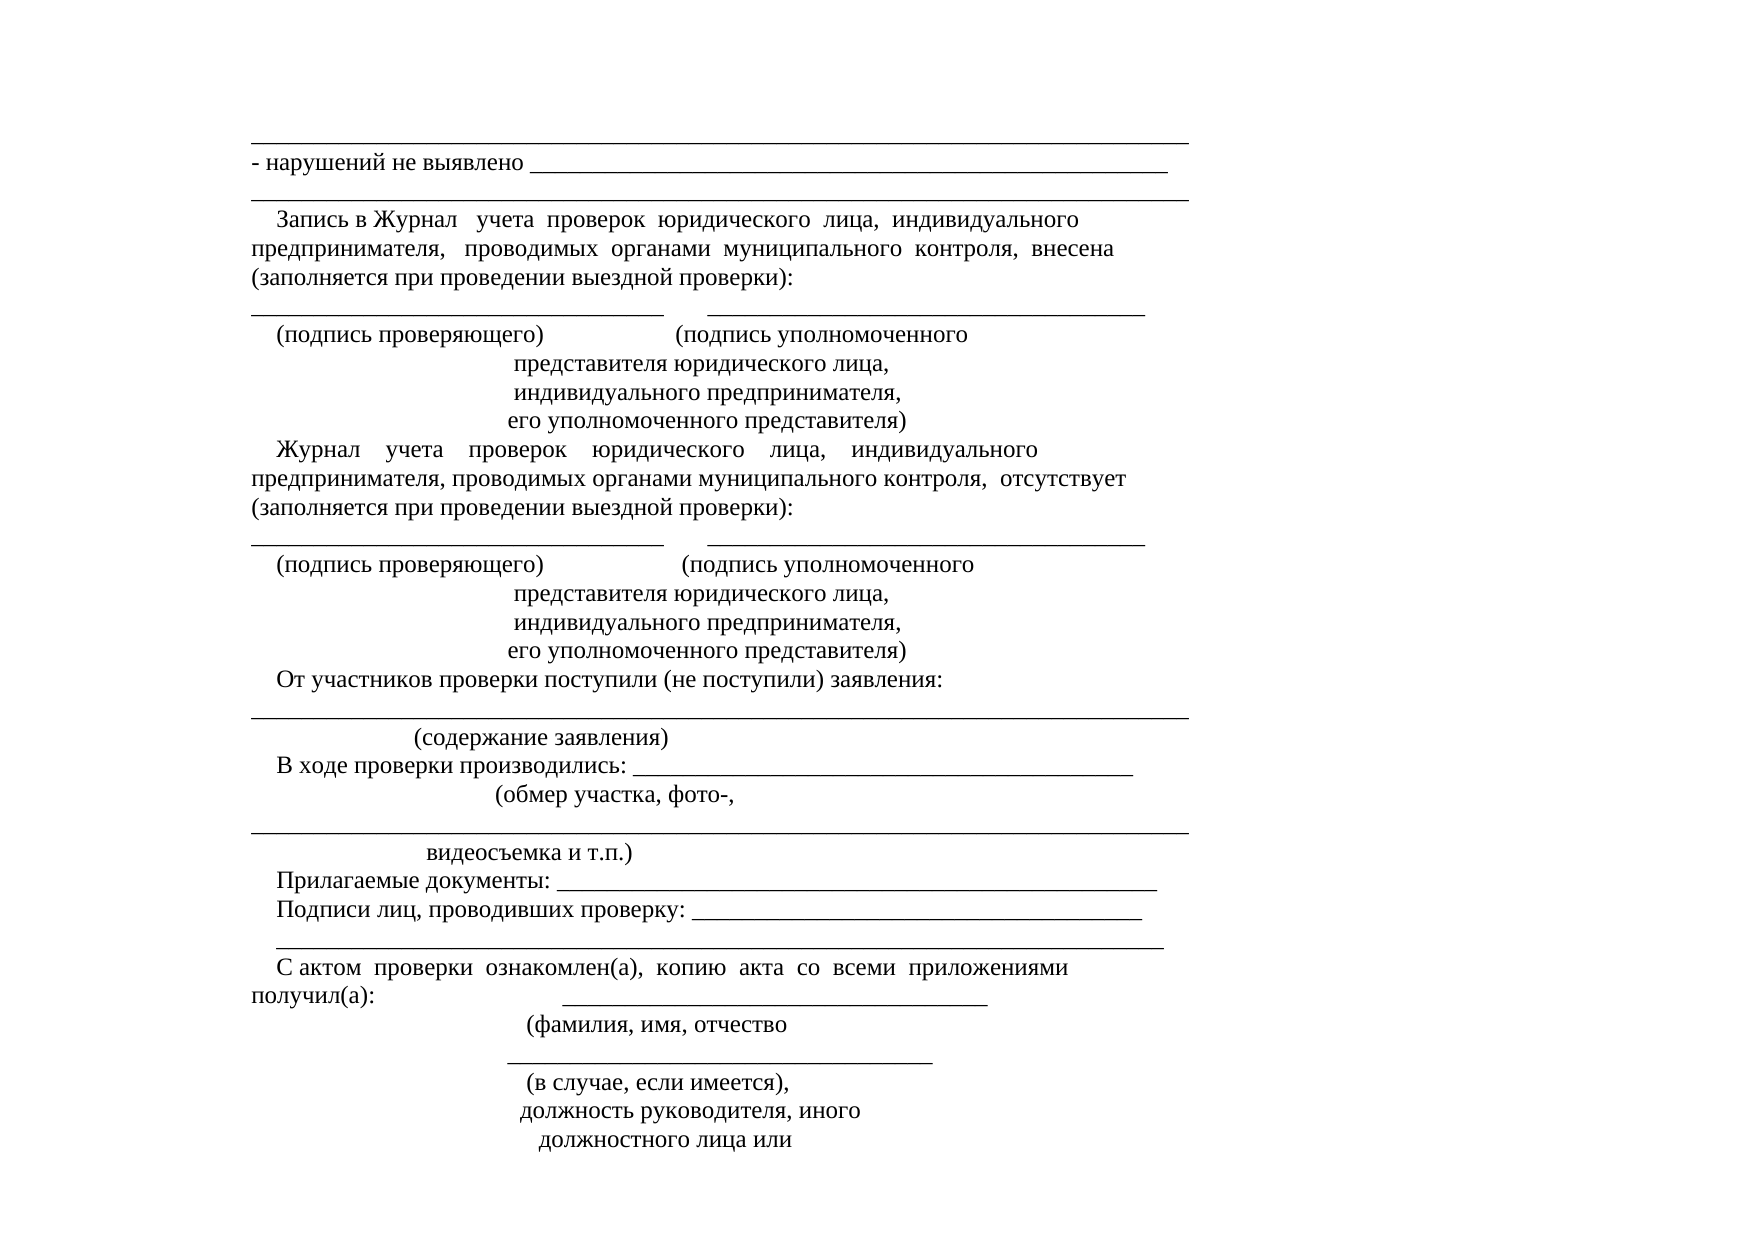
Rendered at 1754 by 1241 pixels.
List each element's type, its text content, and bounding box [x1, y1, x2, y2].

text индивидуального предпринимателя, [251, 607, 1713, 636]
text должностного лица или [251, 1124, 1713, 1153]
text (заполняется при проведении выездной проверки): [251, 262, 1713, 291]
text (заполняется при проведении выездной проверки): [251, 492, 1713, 521]
text С актом проверки ознакомлен(а), копию акта со всеми приложениями [251, 952, 1713, 981]
text Журнал учета проверок юридического лица, индивидуального [251, 434, 1713, 463]
text _______________________________________________________________________ [251, 923, 1713, 952]
text _________________________________ ___________________________________ [251, 521, 1713, 549]
text предпринимателя, проводимых органами муниципального контроля, отсутствует [251, 463, 1713, 492]
text его уполномоченного представителя) [251, 406, 1713, 434]
text В ходе проверки производились: ________________________________________ [251, 751, 1713, 779]
text видеосъемка и т.п.) [251, 837, 1713, 866]
text представителя юридического лица, [251, 348, 1713, 377]
text - нарушений не выявлено ___________________________________________________ [251, 147, 1713, 176]
text __________________________________ [251, 1038, 1713, 1067]
text (в случае, если имеется), [251, 1067, 1713, 1096]
text (фамилия, имя, отчество [251, 1009, 1713, 1038]
text (содержание заявления) [251, 722, 1713, 751]
text ___________________________________________________________________________ [251, 808, 1713, 837]
text Прилагаемые документы: ________________________________________________ [251, 866, 1713, 894]
text его уполномоченного представителя) [251, 636, 1713, 664]
text должность руководителя, иного [251, 1096, 1713, 1124]
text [251, 118, 1713, 147]
text представителя юридического лица, [251, 578, 1713, 607]
text ___________________________________________________________________________ [251, 693, 1713, 722]
text Подписи лиц, проводивших проверку: ____________________________________ [251, 894, 1713, 923]
text получил(а): __________________________________ [251, 981, 1713, 1009]
text (подпись проверяющего) (подпись уполномоченного [251, 319, 1713, 348]
text (подпись проверяющего) (подпись уполномоченного [251, 549, 1713, 578]
text (обмер участка, фото-, [251, 779, 1713, 808]
text _________________________________ ___________________________________ [251, 291, 1713, 319]
text От участников проверки поступили (не поступили) заявления: [251, 664, 1713, 693]
text Запись в Журнал учета проверок юридического лица, индивидуального [251, 204, 1713, 233]
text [251, 176, 1713, 204]
text предпринимателя, проводимых органами муниципального контроля, внесена [251, 233, 1713, 262]
text индивидуального предпринимателя, [251, 377, 1713, 406]
